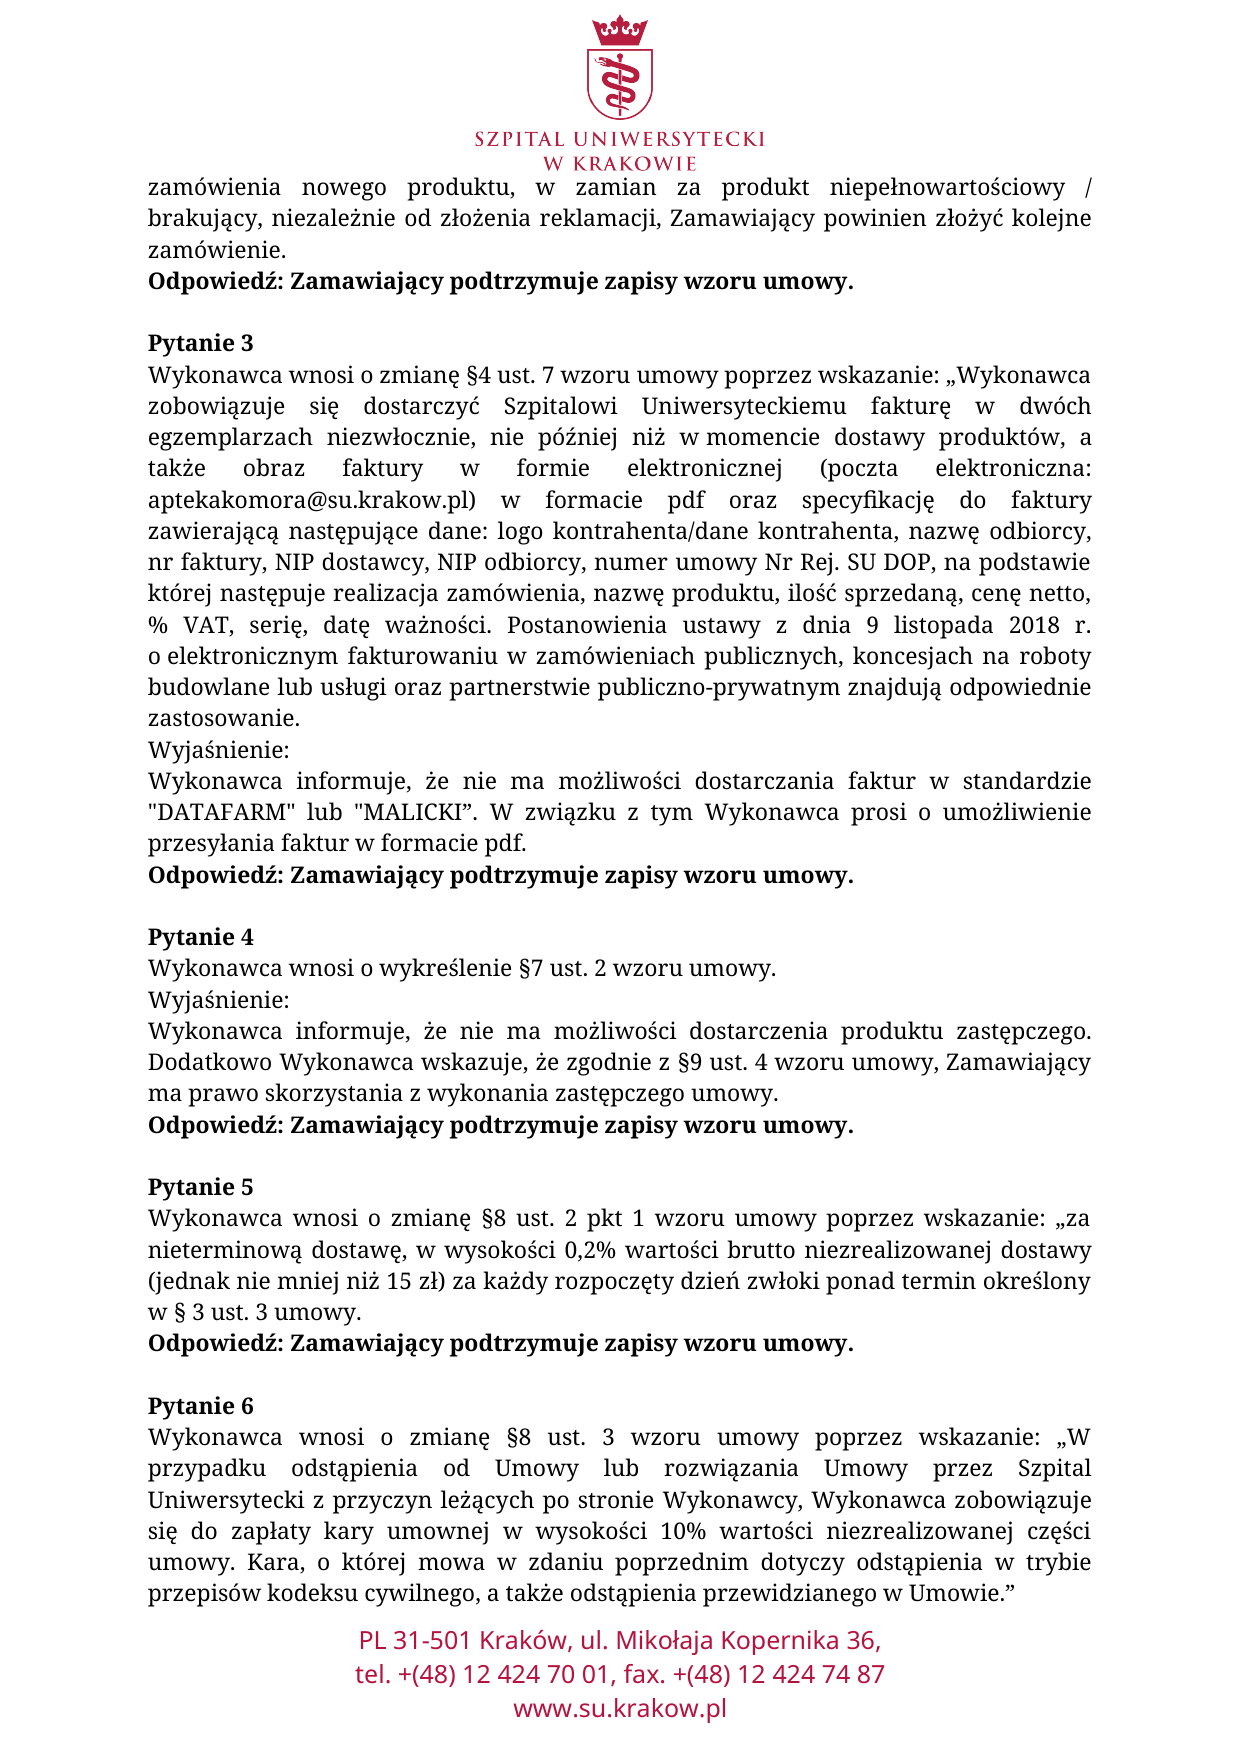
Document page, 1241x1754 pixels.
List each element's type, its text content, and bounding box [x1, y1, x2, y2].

text Odpowiedź: Zamawiający podtrzymuje zapisy wzoru umowy. [148, 858, 1093, 890]
text Wykonawca wnosi o zmianę §4 ust. 7 wzoru umowy poprzez wskazanie: „Wykonawca zobowiązuje się dostarczyć Szpitalowi Uniwersyteckiemu fakturę w dwóch egzemplarzach niezwłocznie, nie później niż w momencie dostawy produktów, a także obraz faktury w formie elektronicznej (poczta elektroniczna: aptekakomora@su.krakow.pl) w formacie pdf oraz specyfikację do faktury zawierającą następujące dane: logo kontrahenta/dane kontrahenta, nazwę odbiorcy, nr faktury, NIP dostawcy, NIP odbiorcy, numer umowy Nr Rej. SU DOP, na podstawie której następuje realizacja zamówienia, nazwę produktu, ilość sprzedaną, cenę netto, % VAT, serię, datę ważności. Postanowienia ustawy z dnia 9 listopada 2018 r. o elektronicznym fakturowaniu w zamówieniach publicznych, koncesjach na roboty budowlane lub usługi oraz partnerstwie publiczno-prywatnym znajdują odpowiednie zastosowanie. [148, 358, 1093, 733]
text Wyjaśnienie: [148, 733, 1093, 765]
text Pytanie 4 [148, 921, 1093, 952]
text Wyjaśnienie: [148, 983, 1093, 1015]
text Wykonawca informuje, że nie ma możliwości dostarczania faktur w standardzie "DATAFARM" lub "MALICKI”. W związku z tym Wykonawca prosi o umożliwienie przesyłania faktur w formacie pdf. [148, 765, 1093, 858]
picture [475, 14, 765, 171]
text Odpowiedź: Zamawiający podtrzymuje zapisy wzoru umowy. [148, 265, 1093, 296]
text Wykonawca wnosi o wykreślenie §7 ust. 2 wzoru umowy. [148, 952, 1093, 983]
text Pytanie 6 [148, 1390, 1093, 1421]
text Pytanie 3 [148, 327, 1093, 358]
text Wykonawca wnosi o zmianę §8 ust. 2 pkt 1 wzoru umowy poprzez wskazanie: „za nieterminową dostawę, w wysokości 0,2% wartości brutto niezrealizowanej dostawy (jednak nie mniej niż 15 zł) za każdy rozpoczęty dzień zwłoki ponad termin określony w § 3 ust. 3 umowy. [148, 1202, 1093, 1327]
text Odpowiedź: Zamawiający podtrzymuje zapisy wzoru umowy. [148, 1108, 1093, 1140]
text Wykonawca wnosi o zmianę §8 ust. 3 wzoru umowy poprzez wskazanie: „W przypadku odstąpienia od Umowy lub rozwiązania Umowy przez Szpital Uniwersytecki z przyczyn leżących po stronie Wykonawcy, Wykonawca zobowiązuje się do zapłaty kary umownej w wysokości 10% wartości niezrealizowanej części umowy. Kara, o której mowa w zdaniu poprzednim dotyczy odstąpienia w trybie przepisów kodeksu cywilnego, a także odstąpienia przewidzianego w Umowie.” [148, 1421, 1093, 1608]
text Wykonawca informuje, że nie ma możliwości dostarczenia produktu zastępczego. Dodatkowo Wykonawca wskazuje, że zgodnie z §9 ust. 4 wzoru umowy, Zamawiający ma prawo skorzystania z wykonania zastępczego umowy. [148, 1015, 1093, 1108]
text Pytanie 5 [148, 1171, 1093, 1202]
text Odpowiedź: Zamawiający podtrzymuje zapisy wzoru umowy. [148, 1327, 1093, 1358]
